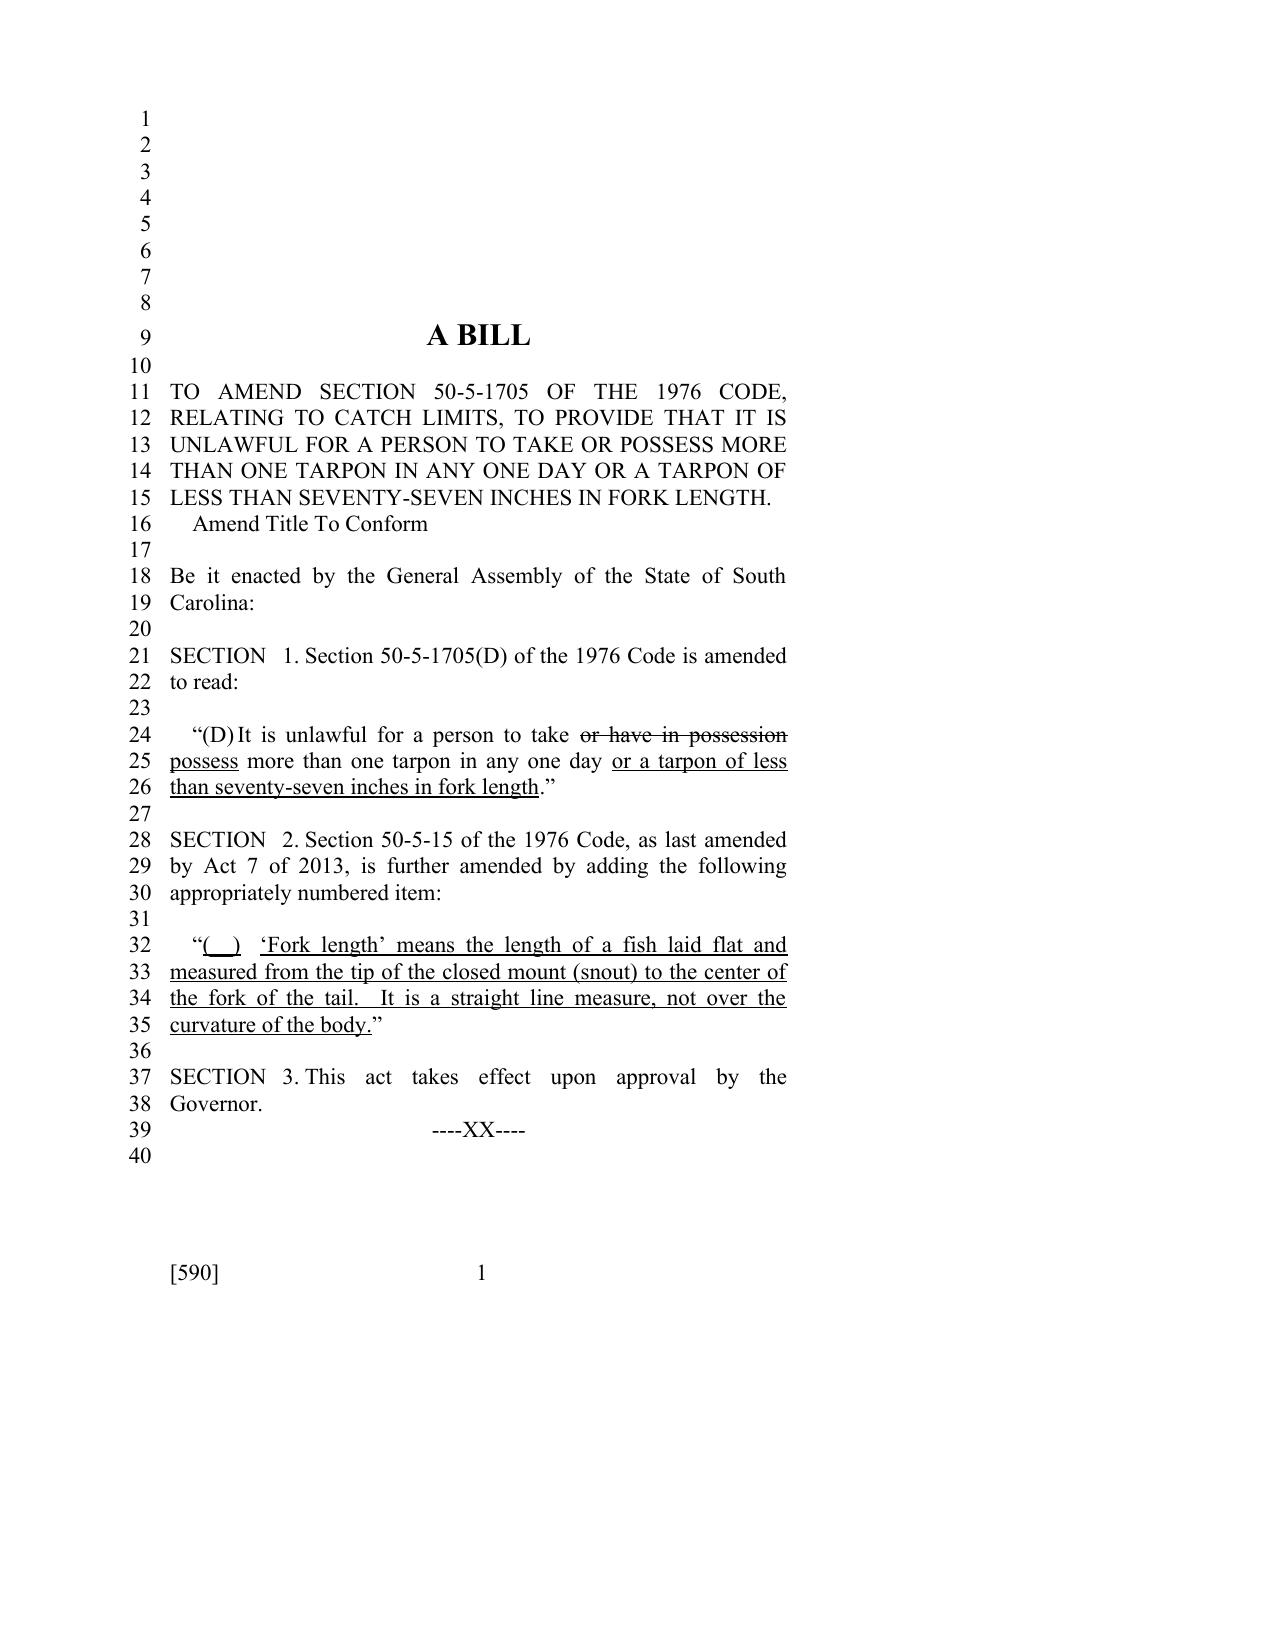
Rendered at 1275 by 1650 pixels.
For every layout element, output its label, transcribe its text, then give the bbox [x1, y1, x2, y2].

text Amend Title To Conform [169, 510, 787, 536]
text “(D) It is unlawful for a person to take or have in possession possess more than one tarpon in any one day or a tarpon of less than seventy-seven inches in fork length.” [169, 721, 787, 800]
text Be it enacted by the General Assembly of the State of South Carolina: [169, 563, 787, 615]
text “(__) ‘Fork length’ means the length of a fish laid flat and measured from the tip of the closed mount (snout) to the center of the fork of the tail. It is a straight line measure, not over the curvature of the body.” [169, 1008, 787, 1037]
text SECTION 3. This act takes effect upon approval by the Governor. [169, 1063, 787, 1116]
text “(__) ‘Fork length’ means the length of a fish laid flat and measured from the tip of the closed mount (snout) to the center of the fork of the tail. It is a straight line measure, not over the curvature of the body.” [169, 932, 787, 981]
text SECTION 2. Section 50-5-15 of the 1976 Code, as last amended by Act 7 of 2013, is further amended by adding the following appropriately numbered item: [169, 826, 787, 905]
text A BILL [169, 316, 787, 352]
text “(__) ‘Fork length’ means the length of a fish laid flat and measured from the tip of the closed mount (snout) to the center of the fork of the tail. It is a straight line measure, not over the curvature of the body.” [169, 982, 787, 1007]
text SECTION 1. Section 50-5-1705(D) of the 1976 Code is amended to read: [169, 642, 787, 694]
text ----XX---- [169, 1116, 787, 1142]
text TO AMEND SECTION 50-5-1705 OF THE 1976 CODE, RELATING TO CATCH LIMITS, TO PROVIDE THAT IT IS UNLAWFUL FOR A PERSON TO TAKE OR POSSESS MORE THAN ONE TARPON IN ANY ONE DAY OR A TARPON OF LESS THAN SEVENTY-SEVEN INCHES IN FORK LENGTH. [169, 378, 787, 510]
